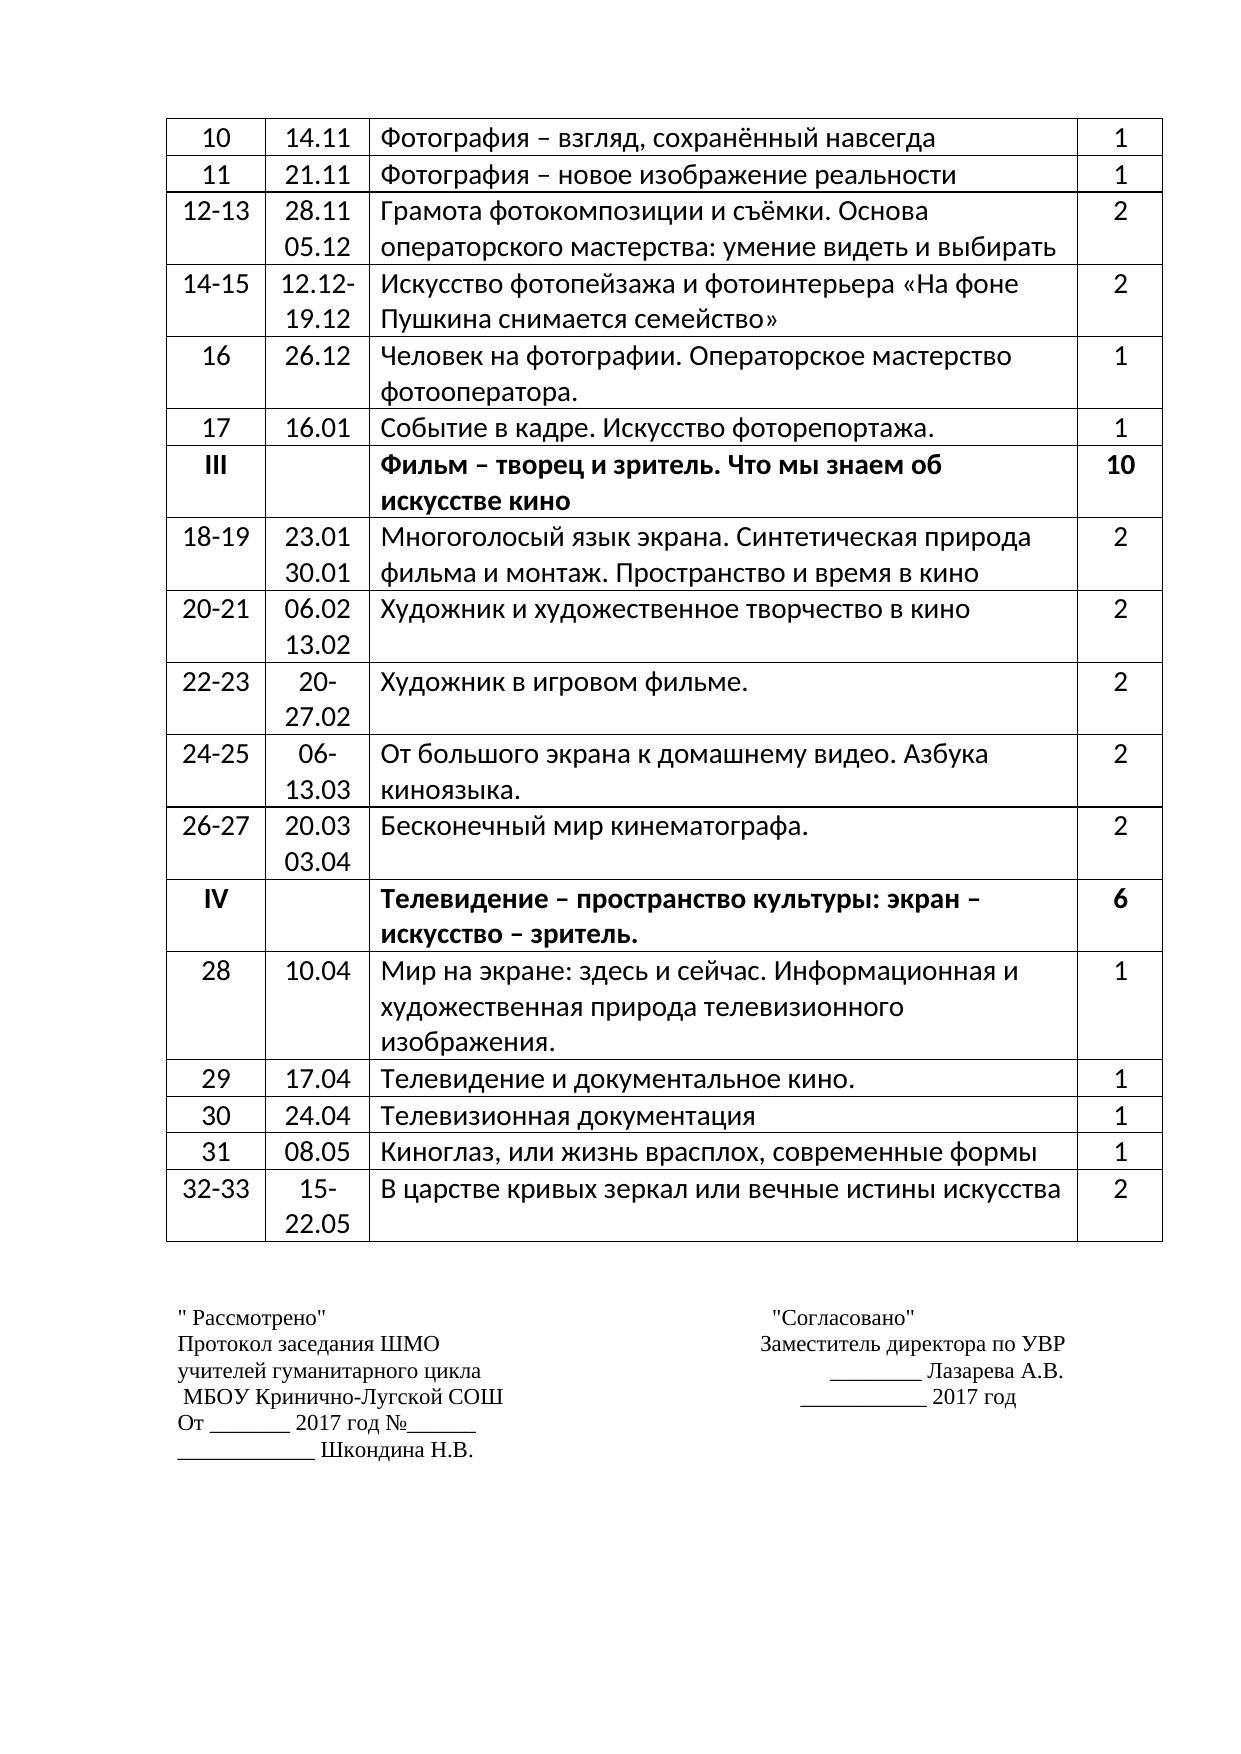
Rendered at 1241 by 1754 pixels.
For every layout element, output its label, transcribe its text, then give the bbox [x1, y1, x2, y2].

table_cell В царстве кривых зеркал или вечные истины искусства [370, 1170, 1077, 1241]
table_cell 24.04 [266, 1097, 369, 1132]
table_cell 23.01 30.01 [266, 518, 369, 589]
table_cell Событие в кадре. Искусство фоторепортажа. [370, 409, 1077, 445]
text От _______ 2017 год №______ [177, 1409, 1152, 1436]
table_cell III [167, 446, 265, 517]
table_cell 12.12-19.12 [266, 265, 369, 336]
table_cell 26-27 [167, 808, 265, 879]
table_cell 2 [1078, 193, 1162, 264]
table_cell 30 [167, 1097, 265, 1132]
table_cell 17.04 [266, 1060, 369, 1096]
table_cell Грамота фотокомпозиции и съёмки. Основа операторского мастерства: умение видеть и выбирать [370, 193, 1077, 264]
table_cell 10.04 [266, 952, 369, 1059]
table_cell 2 [1078, 808, 1162, 879]
table_cell 20-27.02 [266, 663, 369, 734]
table_cell 1 [1078, 1133, 1162, 1169]
table_cell 1 [1078, 409, 1162, 445]
table_cell 1 [1078, 337, 1162, 408]
table_cell 06.02 13.02 [266, 591, 369, 662]
table_cell 32-33 [167, 1170, 265, 1241]
table_cell 16.01 [266, 409, 369, 445]
table_cell 17 [167, 409, 265, 445]
table_cell 21.11 [266, 156, 369, 191]
table_cell 1 [1078, 1060, 1162, 1096]
table_cell 2 [1078, 518, 1162, 589]
table_cell 1 [1078, 119, 1162, 155]
table_cell Искусство фотопейзажа и фотоинтерьера «На фоне Пушкина снимается семейство» [370, 265, 1077, 336]
table_cell 22-23 [167, 663, 265, 734]
table_cell Киноглаз, или жизнь врасплох, современные формы [370, 1133, 1077, 1169]
table_cell 11 [167, 156, 265, 191]
table_cell 2 [1078, 663, 1162, 734]
table_cell 20.03 03.04 [266, 808, 369, 879]
text учителей гуманитарного цикла ________ Лазарева А.В. [177, 1357, 1152, 1383]
table_cell Многоголосый язык экрана. Синтетическая природа фильма и монтаж. Пространство и время в кино [370, 518, 1077, 589]
table_cell Бесконечный мир кинематографа. [370, 808, 1077, 879]
text ____________ Шкондина Н.В. [177, 1436, 1152, 1462]
table_cell Телевидение и документальное кино. [370, 1060, 1077, 1096]
table_cell Художник и художественное творчество в кино [370, 591, 1077, 662]
table_cell 10 [1078, 446, 1162, 517]
text МБОУ Кринично-Лугской СОШ ___________ 2017 год [177, 1383, 1152, 1409]
table_cell 29 [167, 1060, 265, 1096]
table_cell [266, 880, 369, 951]
table_cell 2 [1078, 735, 1162, 806]
table_cell 2 [1078, 591, 1162, 662]
table_cell Человек на фотографии. Операторское мастерство фотооператора. [370, 337, 1077, 408]
table_cell 10 [167, 119, 265, 155]
table_cell Мир на экране: здесь и сейчас. Информационная и художественная природа телевизионного изображения. [370, 952, 1077, 1059]
table_cell 14-15 [167, 265, 265, 336]
table_cell 1 [1078, 156, 1162, 191]
table_cell Фотография – взгляд, сохранённый навсегда [370, 119, 1077, 155]
table_cell 16 [167, 337, 265, 408]
table_cell 6 [1078, 880, 1162, 951]
table_cell 15-22.05 [266, 1170, 369, 1241]
table_cell 08.05 [266, 1133, 369, 1169]
table_cell 2 [1078, 1170, 1162, 1241]
table_cell 28 [167, 952, 265, 1059]
table_cell Фильм – творец и зритель. Что мы знаем об искусстве кино [370, 446, 1077, 517]
table_cell От большого экрана к домашнему видео. Азбука киноязыка. [370, 735, 1077, 806]
table_cell 24-25 [167, 735, 265, 806]
table_cell 18-19 [167, 518, 265, 589]
table_cell 06-13.03 [266, 735, 369, 806]
table_cell 28.11 05.12 [266, 193, 369, 264]
table_cell [266, 446, 369, 517]
table_cell 20-21 [167, 591, 265, 662]
table_cell 1 [1078, 1097, 1162, 1132]
table_cell 12-13 [167, 193, 265, 264]
table_cell Телевидение – пространство культуры: экран – искусство – зритель. [370, 880, 1077, 951]
table_cell Художник в игровом фильме. [370, 663, 1077, 734]
table_cell Телевизионная документация [370, 1097, 1077, 1132]
table_cell 31 [167, 1133, 265, 1169]
table_cell 26.12 [266, 337, 369, 408]
table_cell IV [167, 880, 265, 951]
table_cell 2 [1078, 265, 1162, 336]
text " Рассмотрено" "Согласовано" Протокол заседания ШМО Заместитель директора по УВР [177, 1304, 1152, 1357]
table_cell Фотография – новое изображение реальности [370, 156, 1077, 191]
table_cell 1 [1078, 952, 1162, 1059]
table_cell 14.11 [266, 119, 369, 155]
